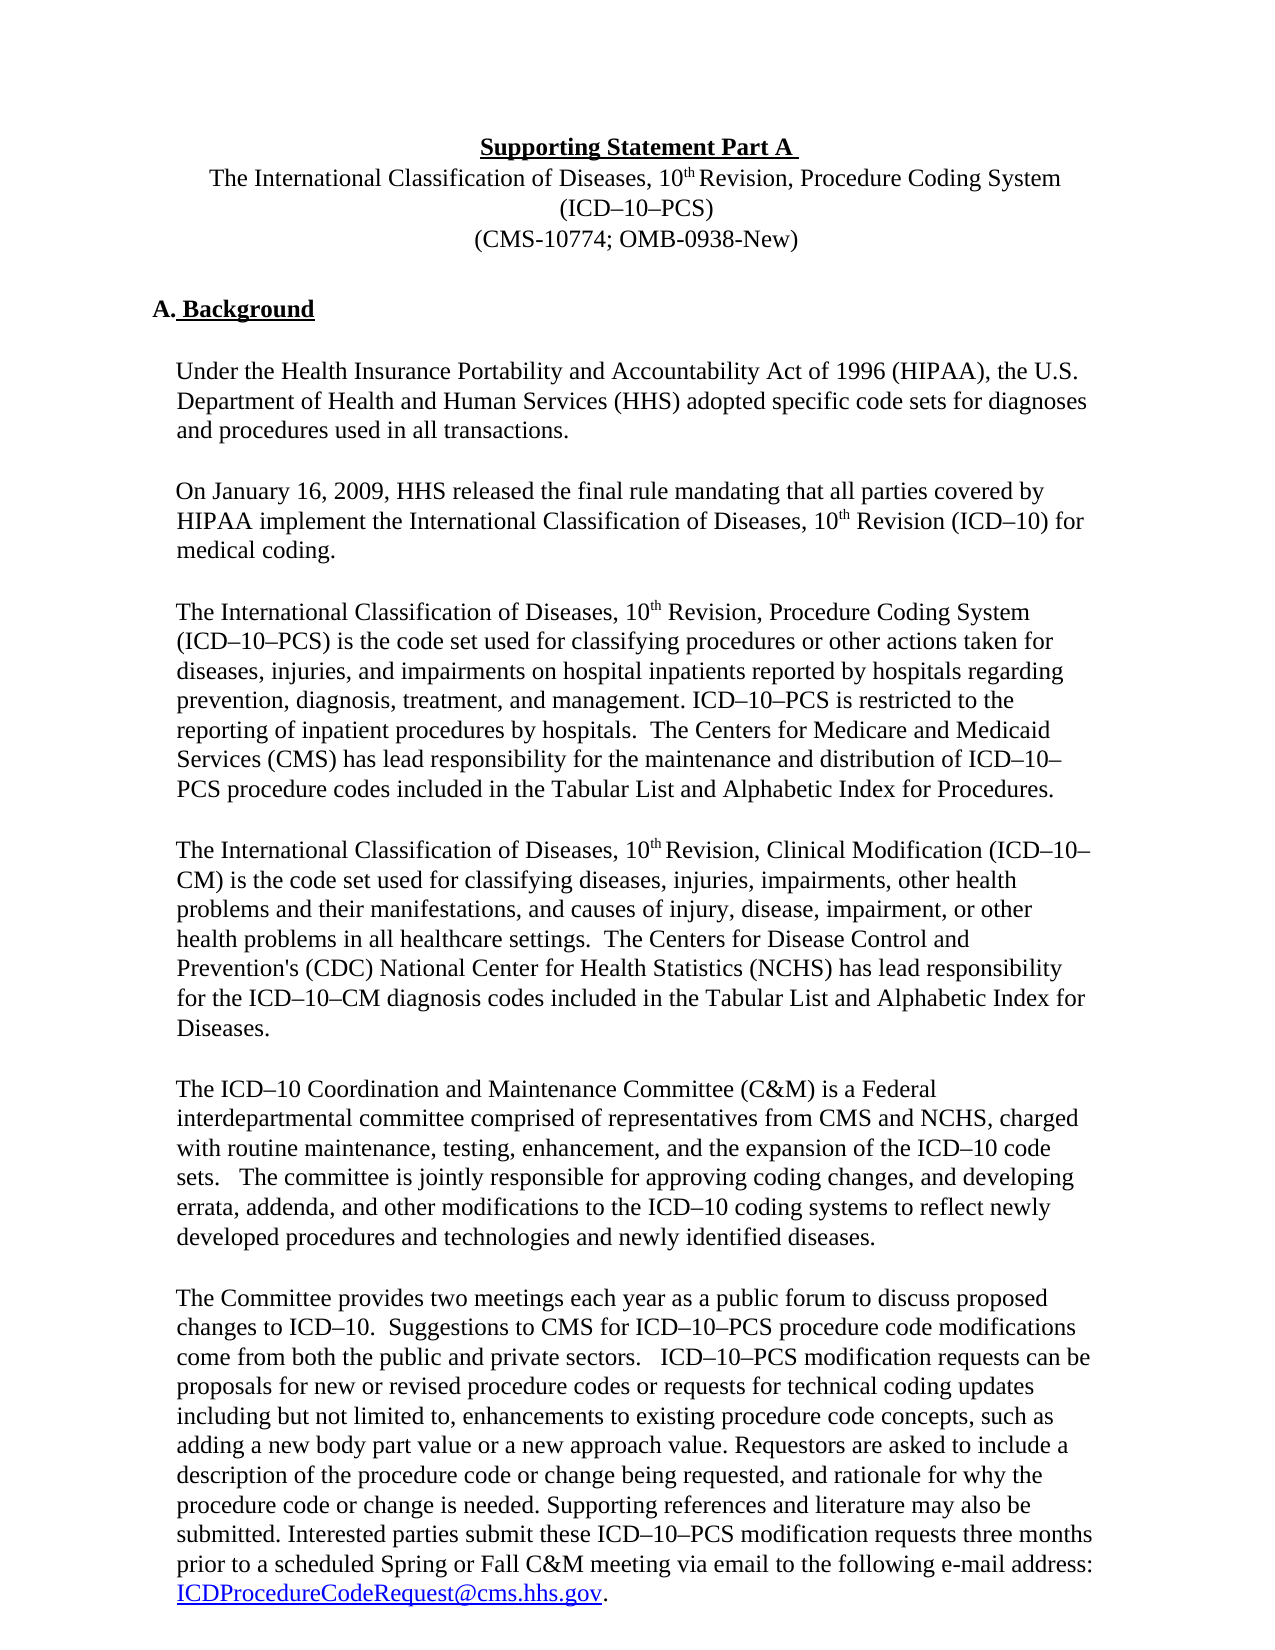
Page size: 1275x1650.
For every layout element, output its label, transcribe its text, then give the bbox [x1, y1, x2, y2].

text The International Classification of Diseases, 10th Revision, Procedure Coding System [209, 163, 1096, 192]
text On January 16, 2009, HHS released the final rule mandating that all parties covered by HIPAA implement the International Classification of Diseases, 10th Revision (ICD–10) for medical coding. [175, 476, 1096, 564]
text The Committee provides two meetings each year as a public forum to discuss proposed changes to ICD–10. Suggestions to CMS for ICD–10–PCS procedure code modifications come from both the public and private sectors. ICD–10–PCS modification requests can be proposals for new or revised procedure codes or requests for technical coding updates including but not limited to, enhancements to existing procedure code concepts, such as adding a new body part value or a new approach value. Requestors are asked to include a description of the procedure code or change being requested, and rationale for why the procedure code or change is needed. Supporting references and literature may also be submitted. Interested parties submit these ICD–10–PCS modification requests three months prior to a scheduled Spring or Fall C&M meeting via email to the following e-mail address: ICDProcedureCodeRequest@cms.hhs.gov. [175, 1283, 1096, 1607]
text The International Classification of Diseases, 10th Revision, Clinical Modification (ICD–10– CM) is the code set used for classifying diseases, injuries, impairments, other health problems and their manifestations, and causes of injury, disease, impairment, or other health problems in all healthcare settings. The Centers for Disease Control and Prevention's (CDC) National Center for Health Statistics (NCHS) has lead responsibility for the ICD–10–CM diagnosis codes included in the Tabular List and Alphabetic Index for Diseases. [175, 835, 1096, 1041]
subtitle A. Background [152, 294, 1096, 323]
text The ICD–10 Coordination and Maintenance Committee (C&M) is a Federal interdepartmental committee comprised of representatives from CMS and NCHS, charged with routine maintenance, testing, enhancement, and the expansion of the ICD–10 code sets. The committee is jointly responsible for approving coding changes, and developing errata, addenda, and other modifications to the ICD–10 coding systems to reflect newly developed procedures and technologies and newly identified diseases. [175, 1074, 1096, 1250]
text Supporting Statement Part A [176, 132, 1096, 161]
text Under the Health Insurance Portability and Accountability Act of 1996 (HIPAA), the U.S. Department of Health and Human Services (HHS) adopted specific code sets for diagnoses and procedures used in all transactions. [175, 356, 1096, 444]
text (CMS-10774; OMB-0938-New) [177, 224, 1096, 253]
text (ICD–10–PCS) [177, 193, 1096, 222]
text The International Classification of Diseases, 10th Revision, Procedure Coding System (ICD–10–PCS) is the code set used for classifying procedures or other actions taken for diseases, injuries, and impairments on hospital inpatients reported by hospitals regarding prevention, diagnosis, treatment, and management. ICD–10–PCS is restricted to the reporting of inpatient procedures by hospitals. The Centers for Medicare and Medicaid Services (CMS) has lead responsibility for the maintenance and distribution of ICD–10– PCS procedure codes included in the Tabular List and Alphabetic Index for Procedures. [175, 597, 1096, 803]
